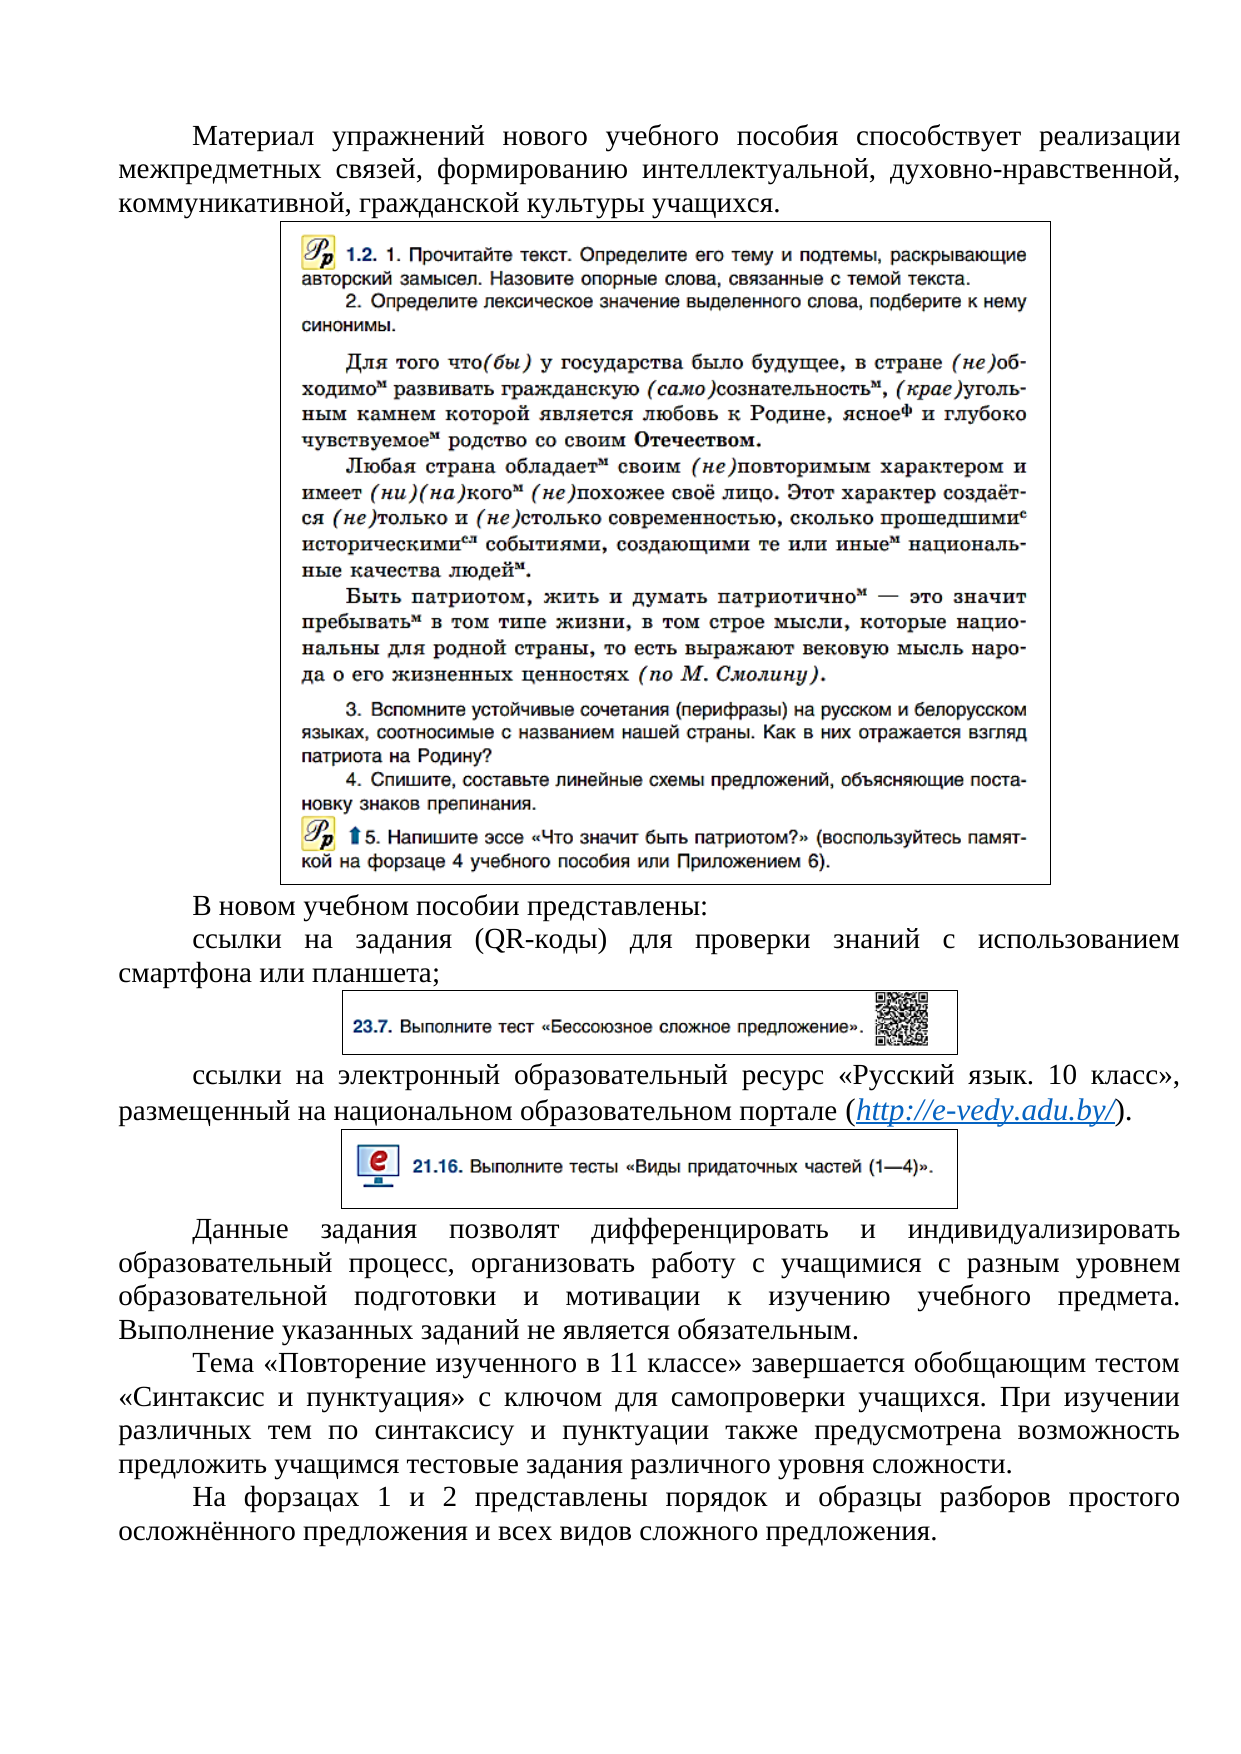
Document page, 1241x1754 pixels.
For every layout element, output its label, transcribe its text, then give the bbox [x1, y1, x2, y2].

text В новом учебном пособии представлены: [118, 888, 1181, 921]
text ссылки на электронный образовательный ресурс «Русский язык. 10 класс», размещенный на национальном образовательном портале (http://e-vedy.adu.by/). [118, 1057, 1181, 1127]
text Данные задания позволят дифференцировать и индивидуализировать образовательный процесс, организовать работу с учащимися с разным уровнем образовательной подготовки и мотивации к изучению учебного предмета. Выполнение указанных заданий не является обязательным. [118, 1211, 1181, 1345]
picture [343, 991, 957, 1054]
text На форзацах 1 и 2 представлены порядок и образцы разборов простого осложнённого предложения и всех видов сложного предложения. [118, 1479, 1181, 1547]
text ссылки на задания (QR-коды) для проверки знаний с использованием смартфона или планшета; [118, 921, 1181, 988]
text Материал упражнений нового учебного пособия способствует реализации межпредметных связей, формированию интеллектуальной, духовно-нравственной, коммуникативной, гражданской культуры учащихся. [118, 118, 1181, 219]
text Тема «Повторение изученного в 11 классе» завершается обобщающим тестом «Синтаксис и пунктуация» с ключом для самопроверки учащихся. При изучении различных тем по синтаксису и пунктуации также предусмотрена возможность предложить учащимся тестовые задания различного уровня сложности. [118, 1345, 1181, 1479]
picture [281, 222, 1050, 884]
picture [342, 1130, 957, 1208]
